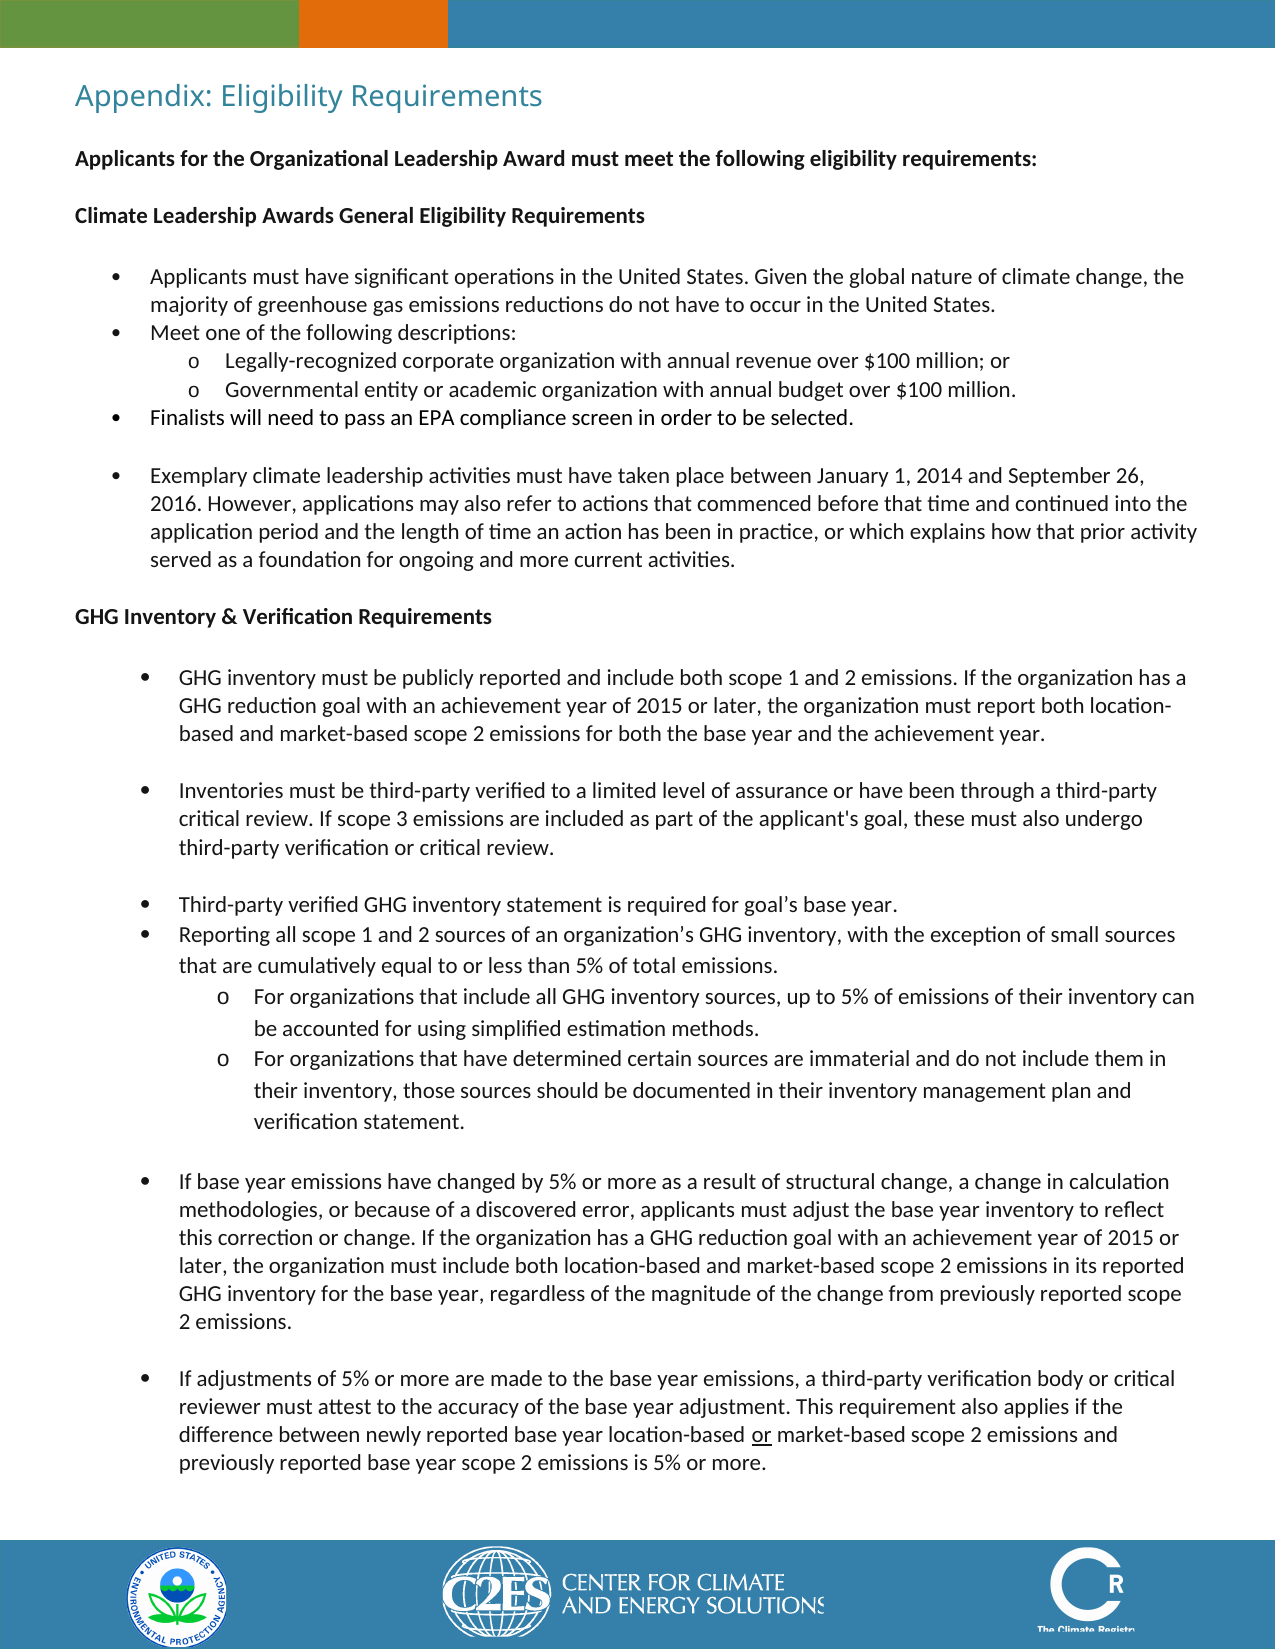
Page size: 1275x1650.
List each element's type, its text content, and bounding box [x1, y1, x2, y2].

subtitle Climate Leadership Awards General Eligibility Requirements [75, 201, 1200, 229]
list Applicants must have significant operations in the United States. Given the global nature of climate change, the majority of greenhouse gas emissions reductions do not have to occur in the United States. [112, 262, 1200, 318]
list Exemplary climate leadership activities must have taken place between January 1, 2014 and September 26, 2016. However, applications may also refer to actions that commenced before that time and continued into the application period and the length of time an action has been in practice, or which explains how that prior activity served as a foundation for ongoing and more current activities. [112, 461, 1200, 573]
list For organizations that include all GHG inventory sources, up to 5% of emissions of their inventory can be accounted for using simplified estimation methods. [216, 982, 1200, 1042]
list If base year emissions have changed by 5% or more as a result of structural change, a change in calculation methodologies, or because of a discovered error, applicants must adjust the base year inventory to reflect this correction or change. If the organization has a GHG reduction goal with an achievement year of 2015 or later, the organization must include both location-based and market-based scope 2 emissions in its reported GHG inventory for the base year, regardless of the magnitude of the change from previously reported scope 2 emissions. [141, 1167, 1200, 1335]
list Inventories must be third-party verified to a limited level of assurance or have been through a third-party critical review. If scope 3 emissions are included as part of the applicant's goal, these must also undergo third-party verification or critical review. [141, 777, 1200, 861]
list Meet one of the following descriptions: [112, 318, 1200, 346]
list If adjustments of 5% or more are made to the base year emissions, a third-party verification body or critical reviewer must attest to the accuracy of the base year adjustment. This requirement also applies if the difference between newly reported base year location-based or market-based scope 2 emissions and previously reported base year scope 2 emissions is 5% or more. [141, 1364, 1200, 1476]
list For organizations that have determined certain sources are immaterial and do not include them in their inventory, those sources should be documented in their inventory management plan and verification statement. [216, 1044, 1200, 1135]
list Legally-recognized corporate organization with annual revenue over $100 million; or [187, 346, 1200, 375]
picture [1037, 1547, 1135, 1632]
list GHG inventory must be publicly reported and include both scope 1 and 2 emissions. If the organization has a GHG reduction goal with an achievement year of 2015 or later, the organization must report both location-based and market-based scope 2 emissions for both the base year and the achievement year. [141, 663, 1200, 747]
picture [126, 1547, 227, 1647]
list Governmental entity or academic organization with annual budget over $100 million. [187, 375, 1200, 403]
text Appendix: Eligibility Requirements [75, 75, 1200, 115]
list Reporting all scope 1 and 2 sources of an organization’s GHG inventory, with the exception of small sources that are cumulatively equal to or less than 5% of total emissions. [141, 921, 1200, 979]
list Finalists will need to pass an EPA compliance screen in order to be selected. [112, 403, 1200, 432]
text Applicants for the Organizational Leadership Award must meet the following eligibility requirements: [75, 144, 1200, 172]
list Third-party verified GHG inventory statement is required for goal’s base year. [141, 890, 1200, 918]
picture [442, 1546, 824, 1637]
subtitle GHG Inventory & Verification Requirements [75, 602, 1200, 630]
